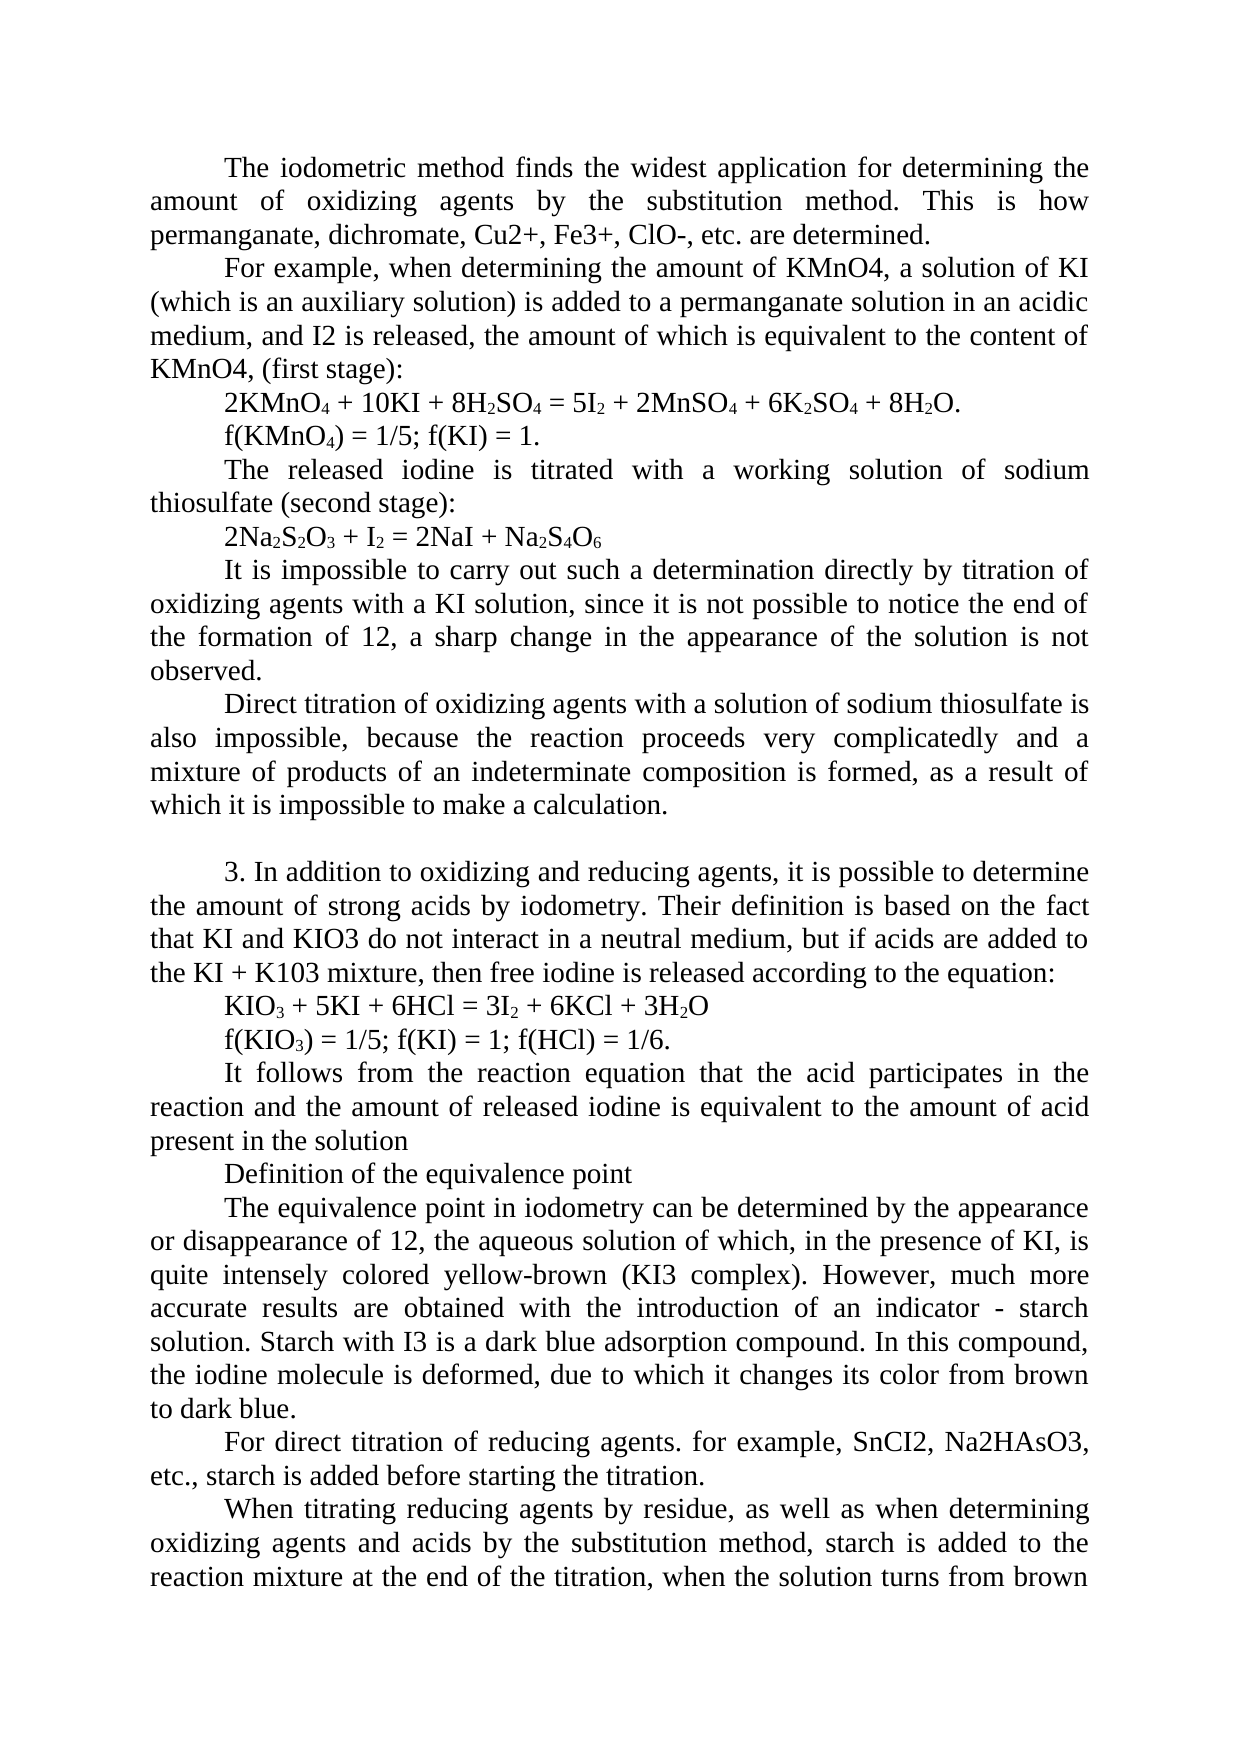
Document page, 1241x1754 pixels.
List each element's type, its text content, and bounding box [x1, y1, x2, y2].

text Definition of the equivalence point [150, 1156, 1090, 1190]
text 2Na2S2O3 + I2 = 2NaI + Na2S4O6 [150, 519, 1090, 552]
text For direct titration of reducing agents. for example, SnCI2, Na2HAsO3, etc., starch is added before starting the titration. [150, 1424, 1090, 1492]
text It follows from the reaction equation that the acid participates in the reaction and the amount of released iodine is equivalent to the amount of acid present in the solution [150, 1056, 1090, 1156]
text 3. In addition to oxidizing and reducing agents, it is possible to determine the amount of strong acids by iodometry. Their definition is based on the fact that KI and KIO3 do not interact in a neutral medium, but if acids are added to the KI + K103 mixture, then free iodine is released according to the equation: [150, 854, 1090, 988]
text The equivalence point in iodometry can be determined by the appearance or disappearance of 12, the aqueous solution of which, in the presence of KI, is quite intensely colored yellow-brown (KI3 complex). However, much more accurate results are obtained with the introduction of an indicator - starch solution. Starch with I3 is a dark blue adsorption compound. In this compound, the iodine molecule is deformed, due to which it changes its color from brown to dark blue. [150, 1190, 1090, 1424]
text The released iodine is titrated with a working solution of sodium thiosulfate (second stage): [150, 452, 1090, 519]
text It is impossible to carry out such a determination directly by titration of oxidizing agents with a KI solution, since it is not possible to notice the end of the formation of 12, a sharp change in the appearance of the solution is not observed. [150, 552, 1090, 687]
text Direct titration of oxidizing agents with a solution of sodium thiosulfate is also impossible, because the reaction proceeds very complicatedly and a mixture of products of an indeterminate composition is formed, as a result of which it is impossible to make a calculation. [150, 687, 1090, 821]
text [150, 1492, 1090, 1592]
text f(KMnO4) = 1/5; f(KI) = 1. [150, 418, 1090, 452]
text The iodometric method finds the widest application for determining the amount of oxidizing agents by the substitution method. This is how permanganate, dichromate, Cu2+, Fe3+, ClO-, etc. are determined. [150, 150, 1090, 251]
text 2KMnO4 + 10KI + 8H2SO4 = 5I2 + 2MnSO4 + 6K2SO4 + 8H2O. [150, 385, 1090, 418]
text KIO3 + 5KI + 6HCl = 3I2 + 6KCl + 3H2O [150, 988, 1090, 1022]
text For example, when determining the amount of KMnO4, a solution of KI (which is an auxiliary solution) is added to a permanganate solution in an acidic medium, and I2 is released, the amount of which is equivalent to the content of KMnO4, (first stage): [150, 251, 1090, 385]
text f(KIO3) = 1/5; f(KI) = 1; f(HCl) = 1/6. [150, 1022, 1090, 1056]
